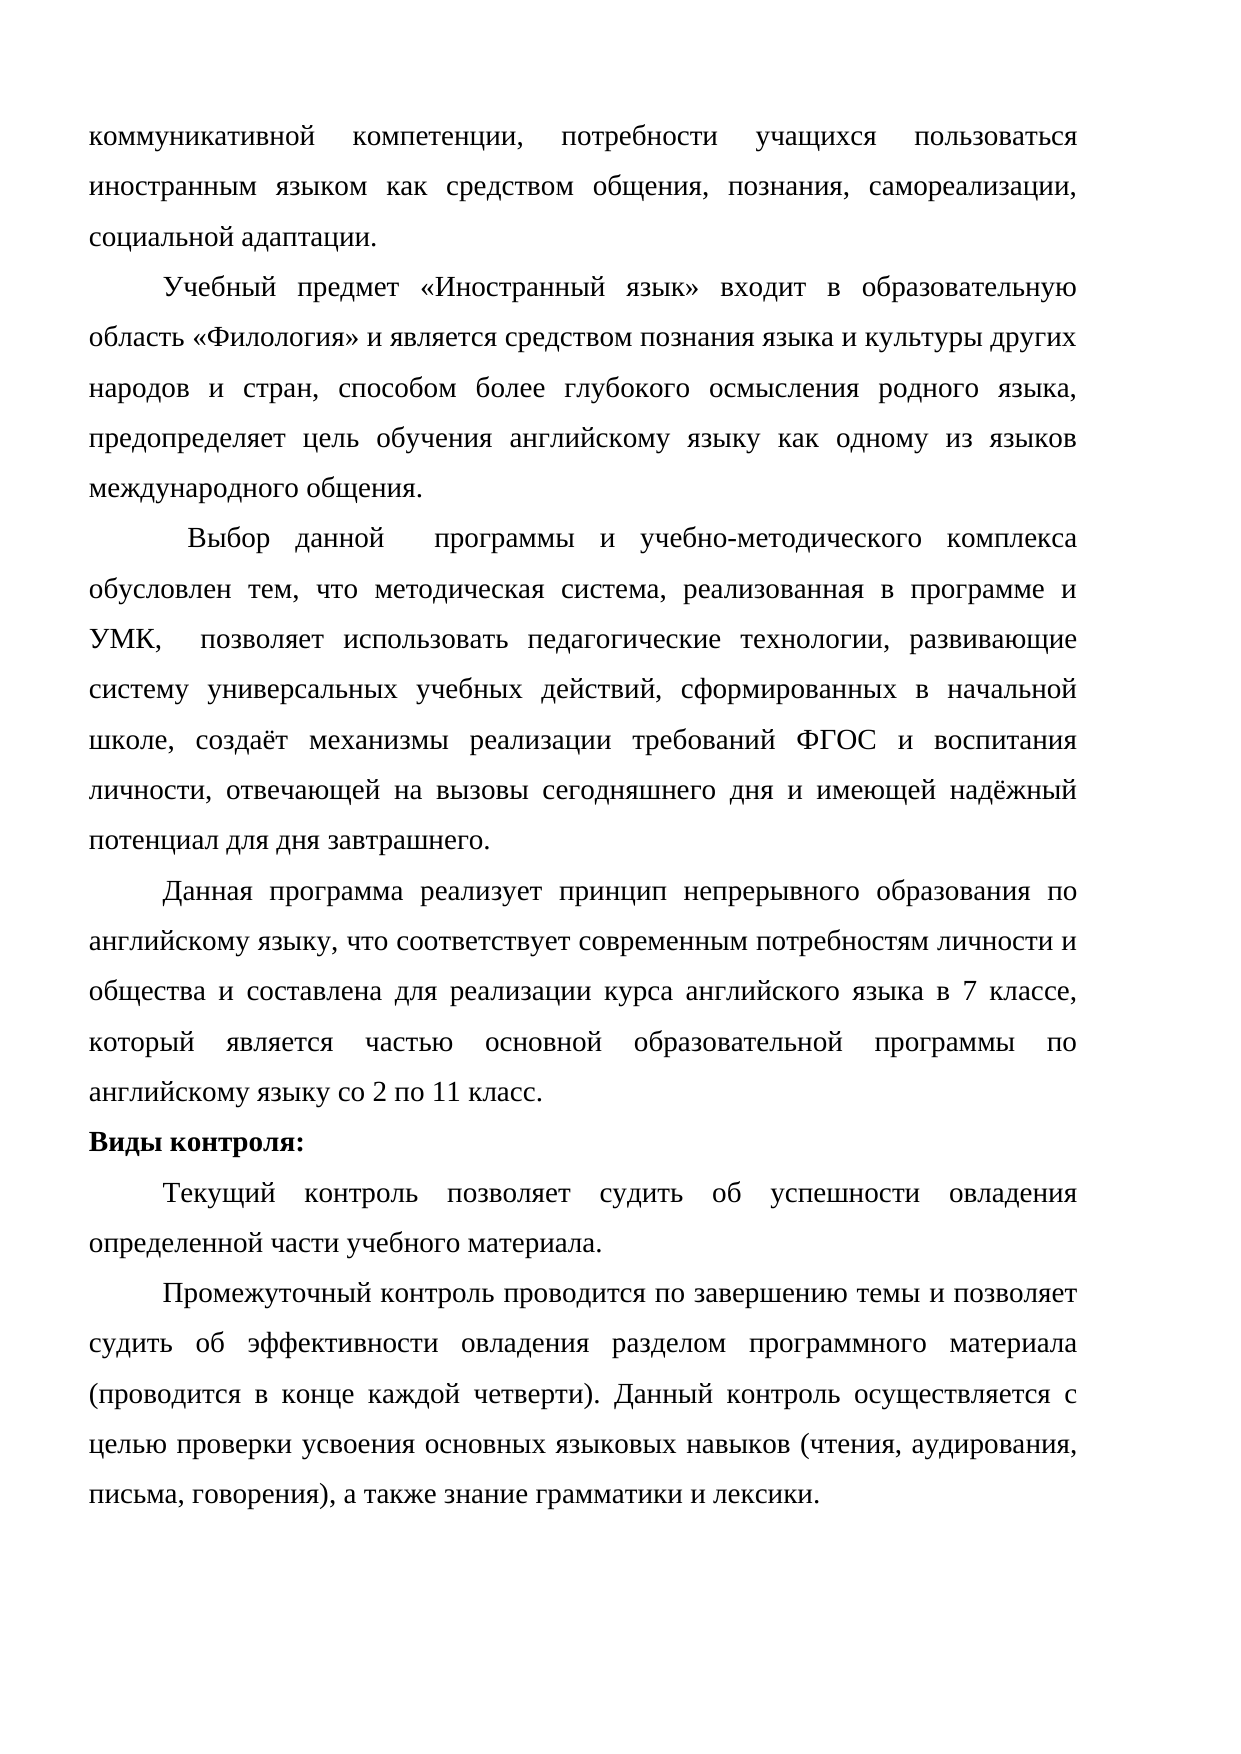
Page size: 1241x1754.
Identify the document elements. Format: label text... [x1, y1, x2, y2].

text Данная программа реализует принцип непрерывного образования по английскому языку, что соответствует современным потребностям личности и общества и составлена для реализации курса английского языка в 7 классе, который является частью основной образовательной программы по английскому языку со 2 по 11 класс. [89, 873, 1078, 1108]
text Учебный предмет «Иностранный язык» входит в образовательную область «Филология» и является средством познания языка и культуры других народов и стран, способом более глубокого осмысления родного языка, предопределяет цель обучения английскому языку как одному из языков международного общения. [89, 269, 1078, 504]
text Текущий контроль позволяет судить об успешности овладения определенной части учебного материала. [89, 1175, 1078, 1258]
text Выбор данной программы и учебно-методического комплекса обусловлен тем, что методическая система, реализованная в программе и УМК, позволяет использовать педагогические технологии, развивающие систему универсальных учебных действий, сформированных в начальной школе, создаёт механизмы реализации требований ФГОС и воспитания личности, отвечающей на вызовы сегодняшнего дня и имеющей надёжный потенциал для дня завтрашнего. [89, 521, 1078, 856]
text Промежуточный контроль проводится по завершению темы и позволяет судить об эффективности овладения разделом программного материала (проводится в конце каждой четверти). Данный контроль осуществляется с целью проверки усвоения основных языковых навыков (чтения, аудирования, письма, говорения), а также знание грамматики и лексики. [89, 1275, 1078, 1510]
text Виды контроля: [89, 1124, 1078, 1158]
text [89, 118, 1078, 252]
